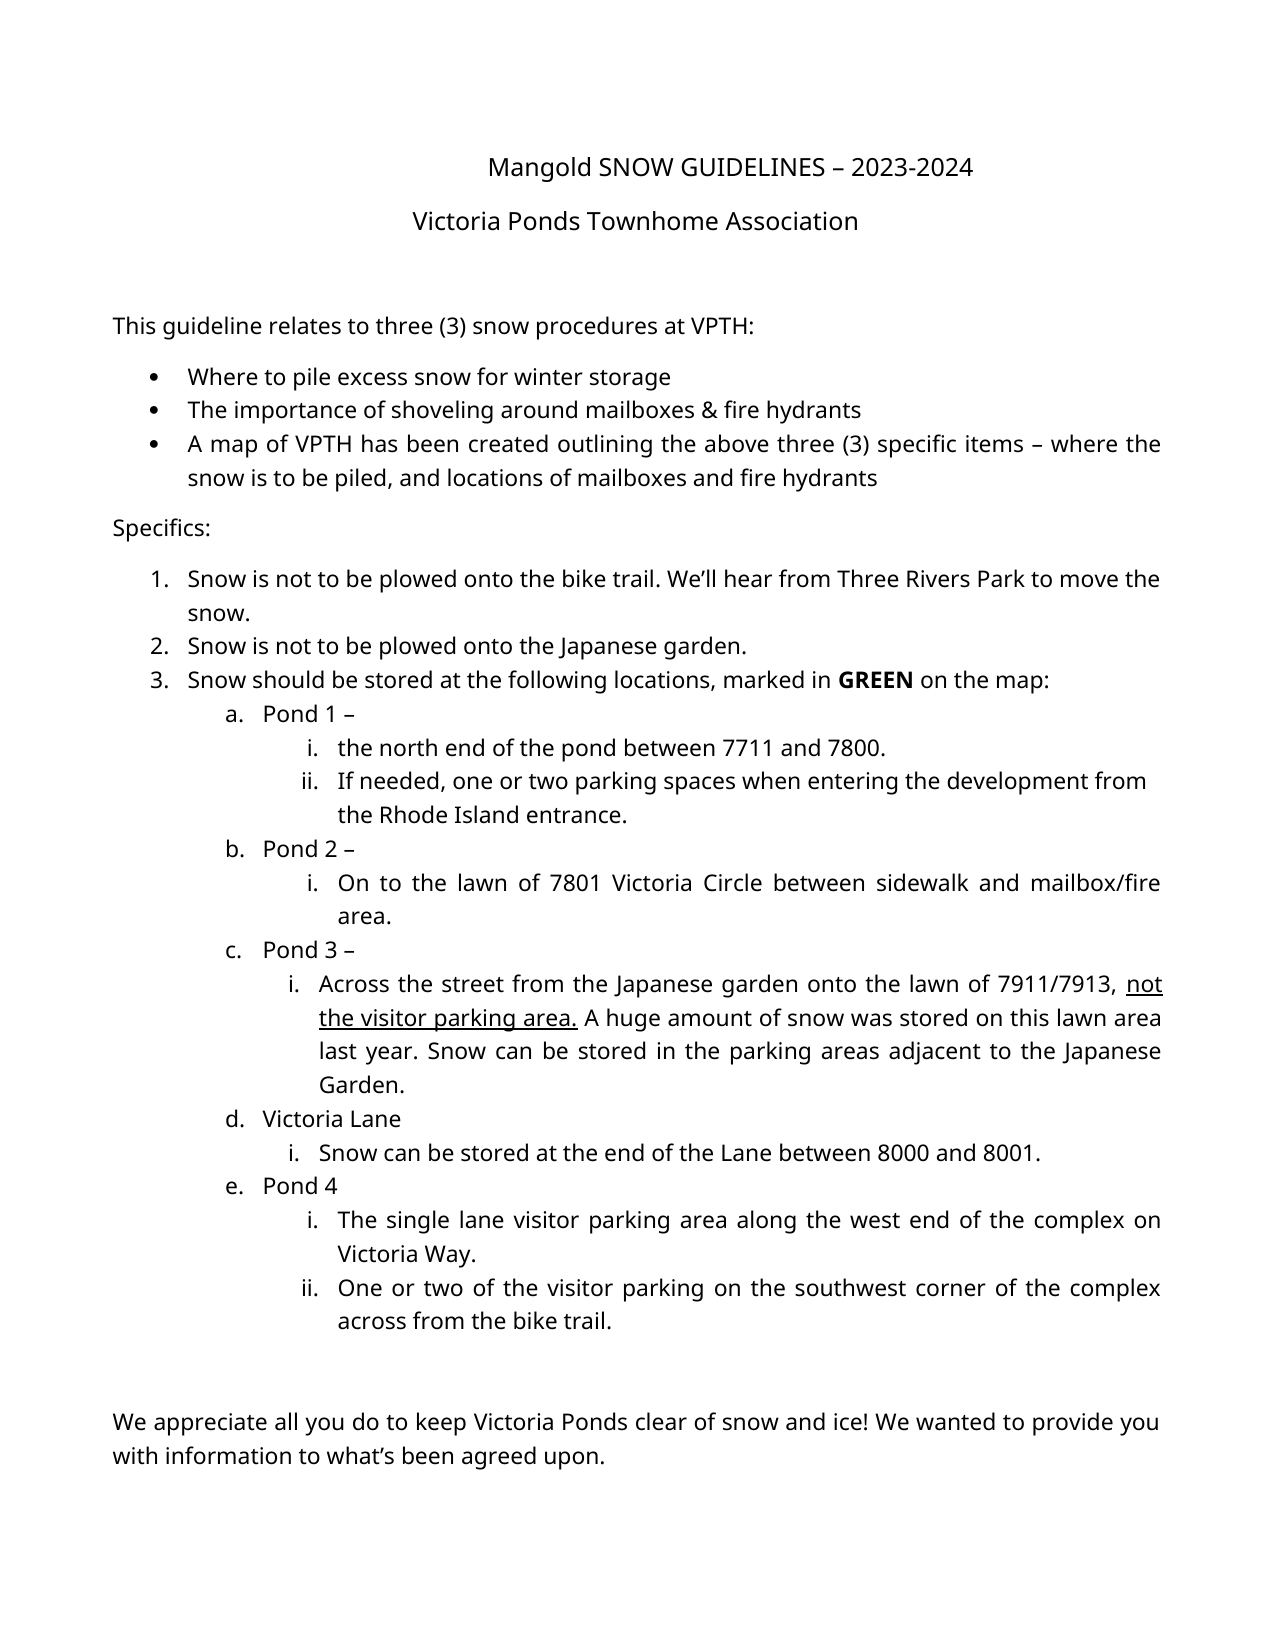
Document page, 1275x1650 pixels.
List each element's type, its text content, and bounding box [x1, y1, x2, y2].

list Snow should be stored at the following locations, marked in GREEN on the map: [150, 664, 1162, 695]
text Specifics: [112, 512, 1162, 544]
list Victoria Lane [225, 1103, 1162, 1134]
list Pond 4 [225, 1170, 1162, 1202]
text This guideline relates to three (3) snow procedures at VPTH: [112, 310, 1162, 342]
text Victoria Ponds Townhome Association [337, 203, 1162, 237]
list On to the lawn of 7801 Victoria Circle between sidewalk and mailbox/fire area. [319, 867, 1162, 932]
list A map of VPTH has been created outlining the above three (3) specific items – where the snow is to be piled, and locations of mailboxes and fire hydrants [150, 428, 1162, 493]
list The single lane visitor parking area along the west end of the complex on Victoria Way. [319, 1204, 1162, 1269]
list the north end of the pond between 7711 and 7800. [319, 732, 1162, 763]
list The importance of shoveling around mailboxes & fire hydrants [150, 394, 1162, 426]
list Across the street from the Japanese garden onto the lawn of 7911/7913, not the visitor parking area. A huge amount of snow was stored on this lawn area last year. Snow can be stored in the parking areas adjacent to the Japanese Garden. [300, 968, 1162, 1100]
list One or two of the visitor parking on the southwest corner of the complex across from the bike trail. [319, 1272, 1162, 1337]
list Where to pile excess snow for winter storage [150, 361, 1162, 392]
list If needed, one or two parking spaces when entering the development from [319, 765, 1162, 797]
text Mangold SNOW GUIDELINES – 2023-2024 [412, 150, 1162, 184]
text We appreciate all you do to keep Victoria Ponds clear of snow and ice! We wanted to provide you with information to what’s been agreed upon. [112, 1406, 1162, 1471]
list Snow can be stored at the end of the Lane between 8000 and 8001. [300, 1137, 1162, 1168]
list Pond 3 – [225, 934, 1162, 965]
list Snow is not to be plowed onto the Japanese garden. [150, 630, 1162, 662]
list Snow is not to be plowed onto the bike trail. We’ll hear from Three Rivers Park to move the snow. [150, 563, 1162, 628]
list Pond 2 – [225, 833, 1162, 864]
list the Rhode Island entrance. [337, 799, 1162, 830]
list Pond 1 – [225, 698, 1162, 729]
